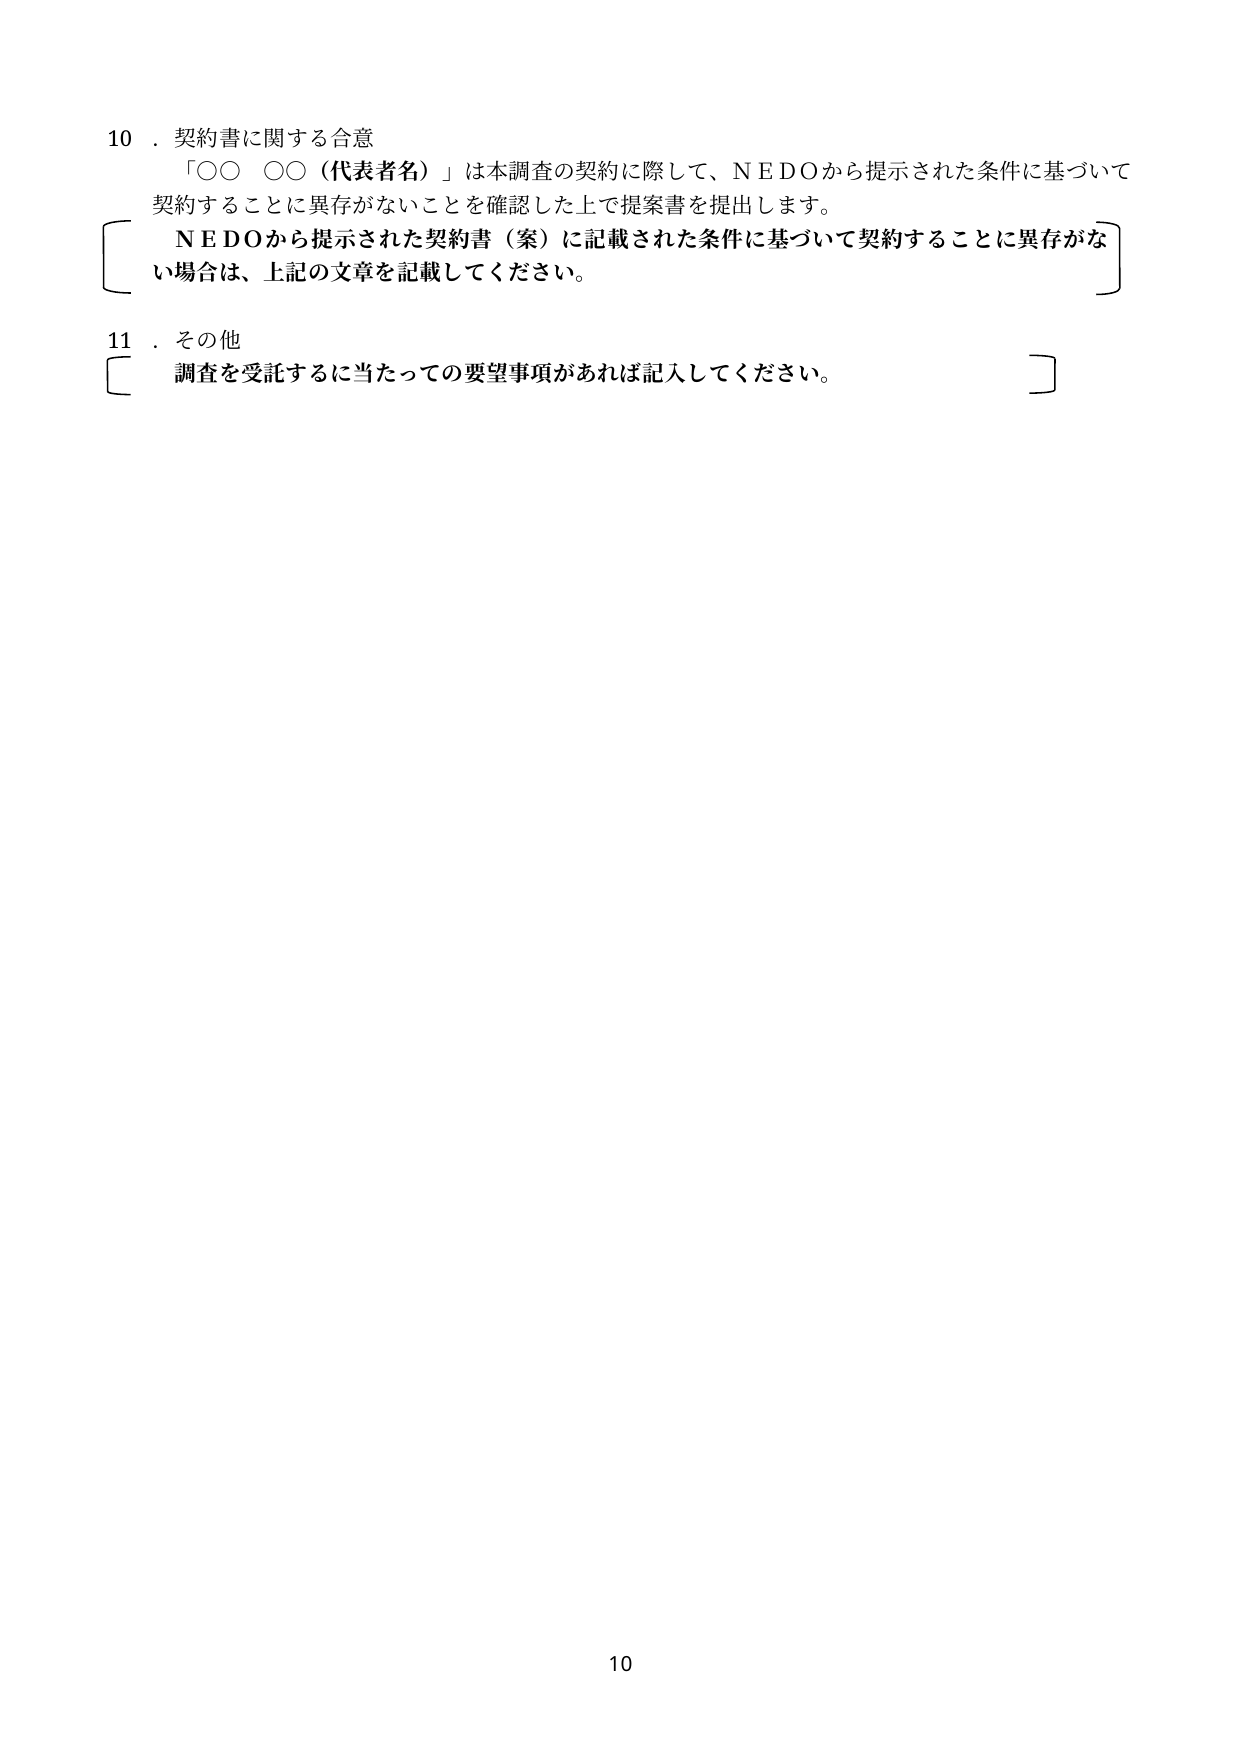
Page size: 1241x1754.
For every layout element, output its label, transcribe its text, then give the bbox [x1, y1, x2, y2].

text 「○○ ○○（代表者名）」は本調査の契約に際して、ＮＥＤＯから提示された条件に基づいて契約することに異存がないことを確認した上で提案書を提出します。 [130, 153, 1133, 221]
text 11．その他 [107, 322, 1133, 355]
text ＮＥＤＯから提示された契約書（案）に記載された条件に基づいて契約することに異存がない場合は、上記の文章を記載してください。 [130, 221, 1110, 288]
text 調査を受託するに当たっての要望事項があれば記入してください。 [130, 355, 1054, 389]
text 10．契約書に関する合意 [107, 120, 1133, 153]
